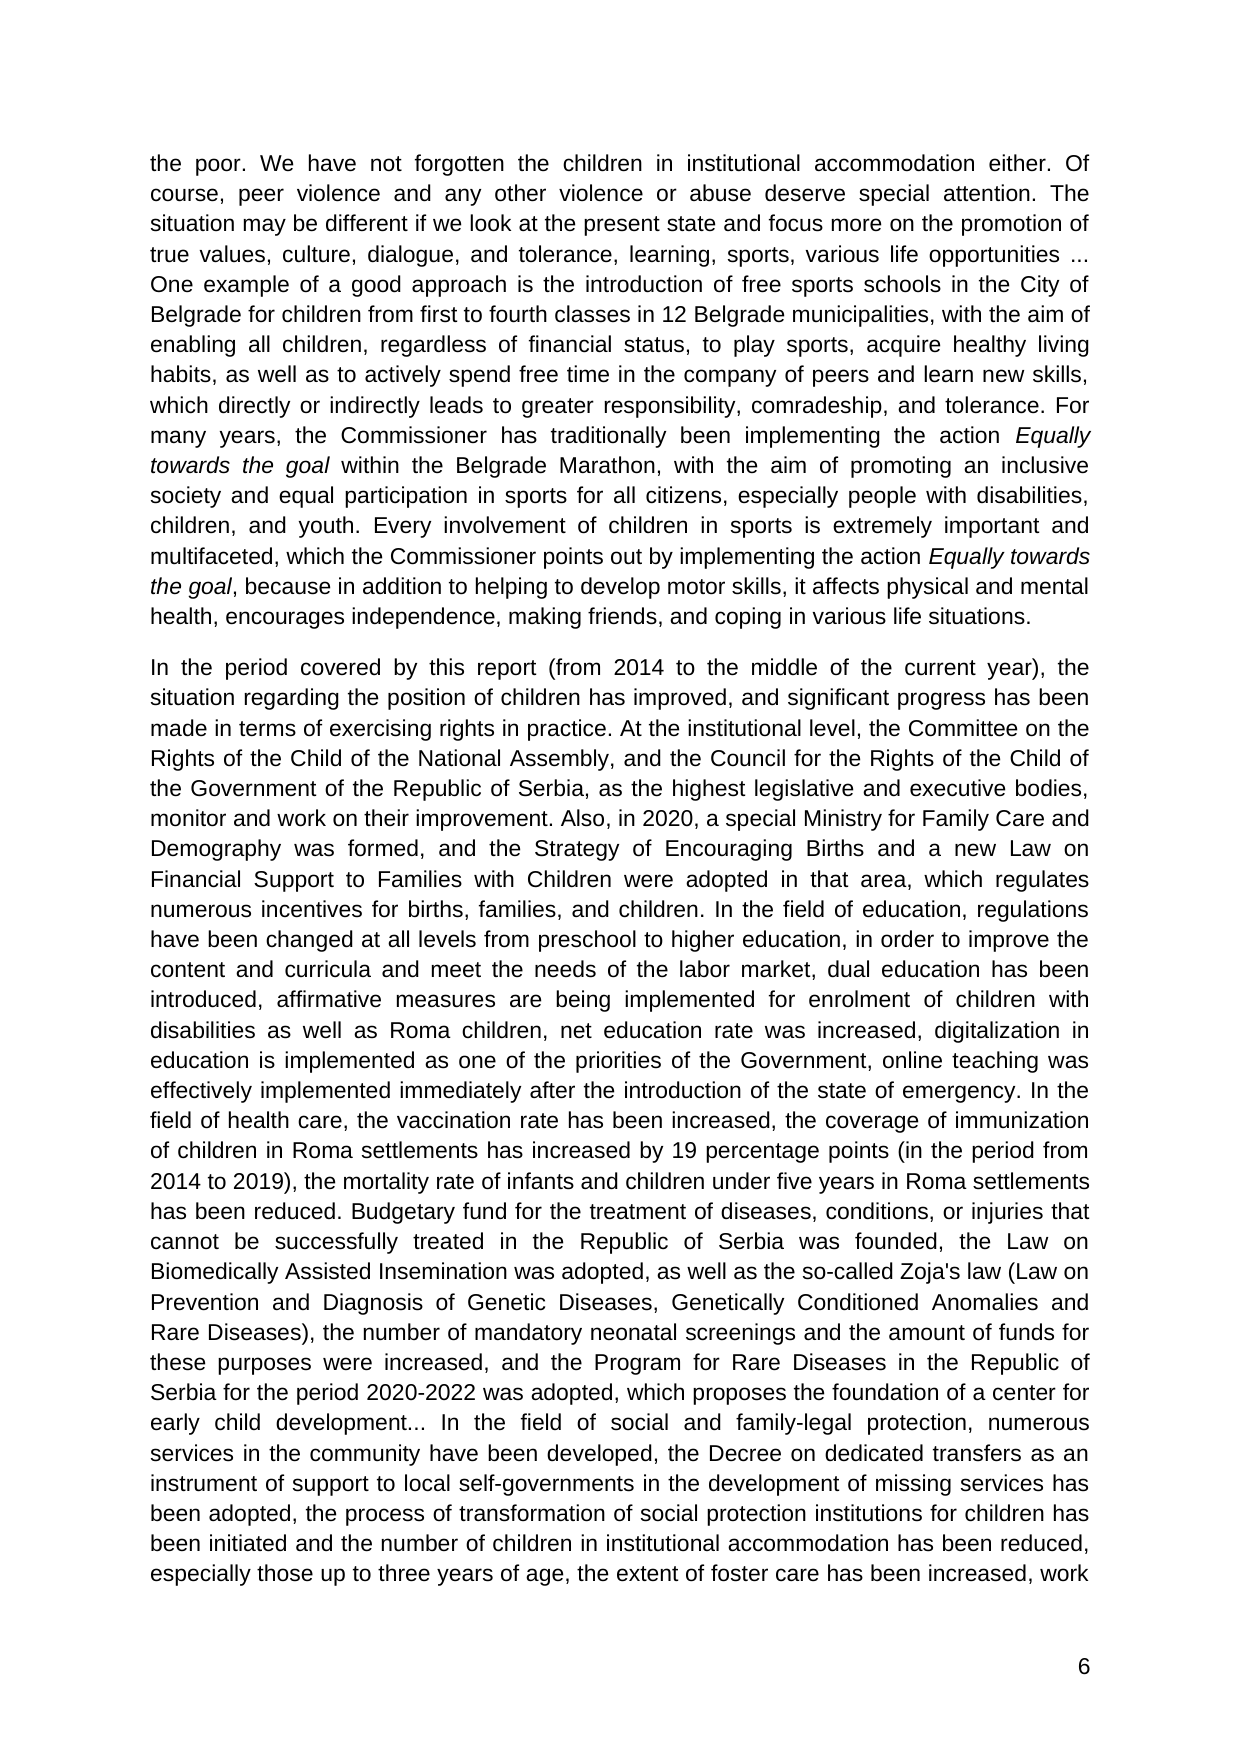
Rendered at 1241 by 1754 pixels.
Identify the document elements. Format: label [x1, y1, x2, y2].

text [150, 654, 1090, 1587]
text [150, 150, 1090, 629]
